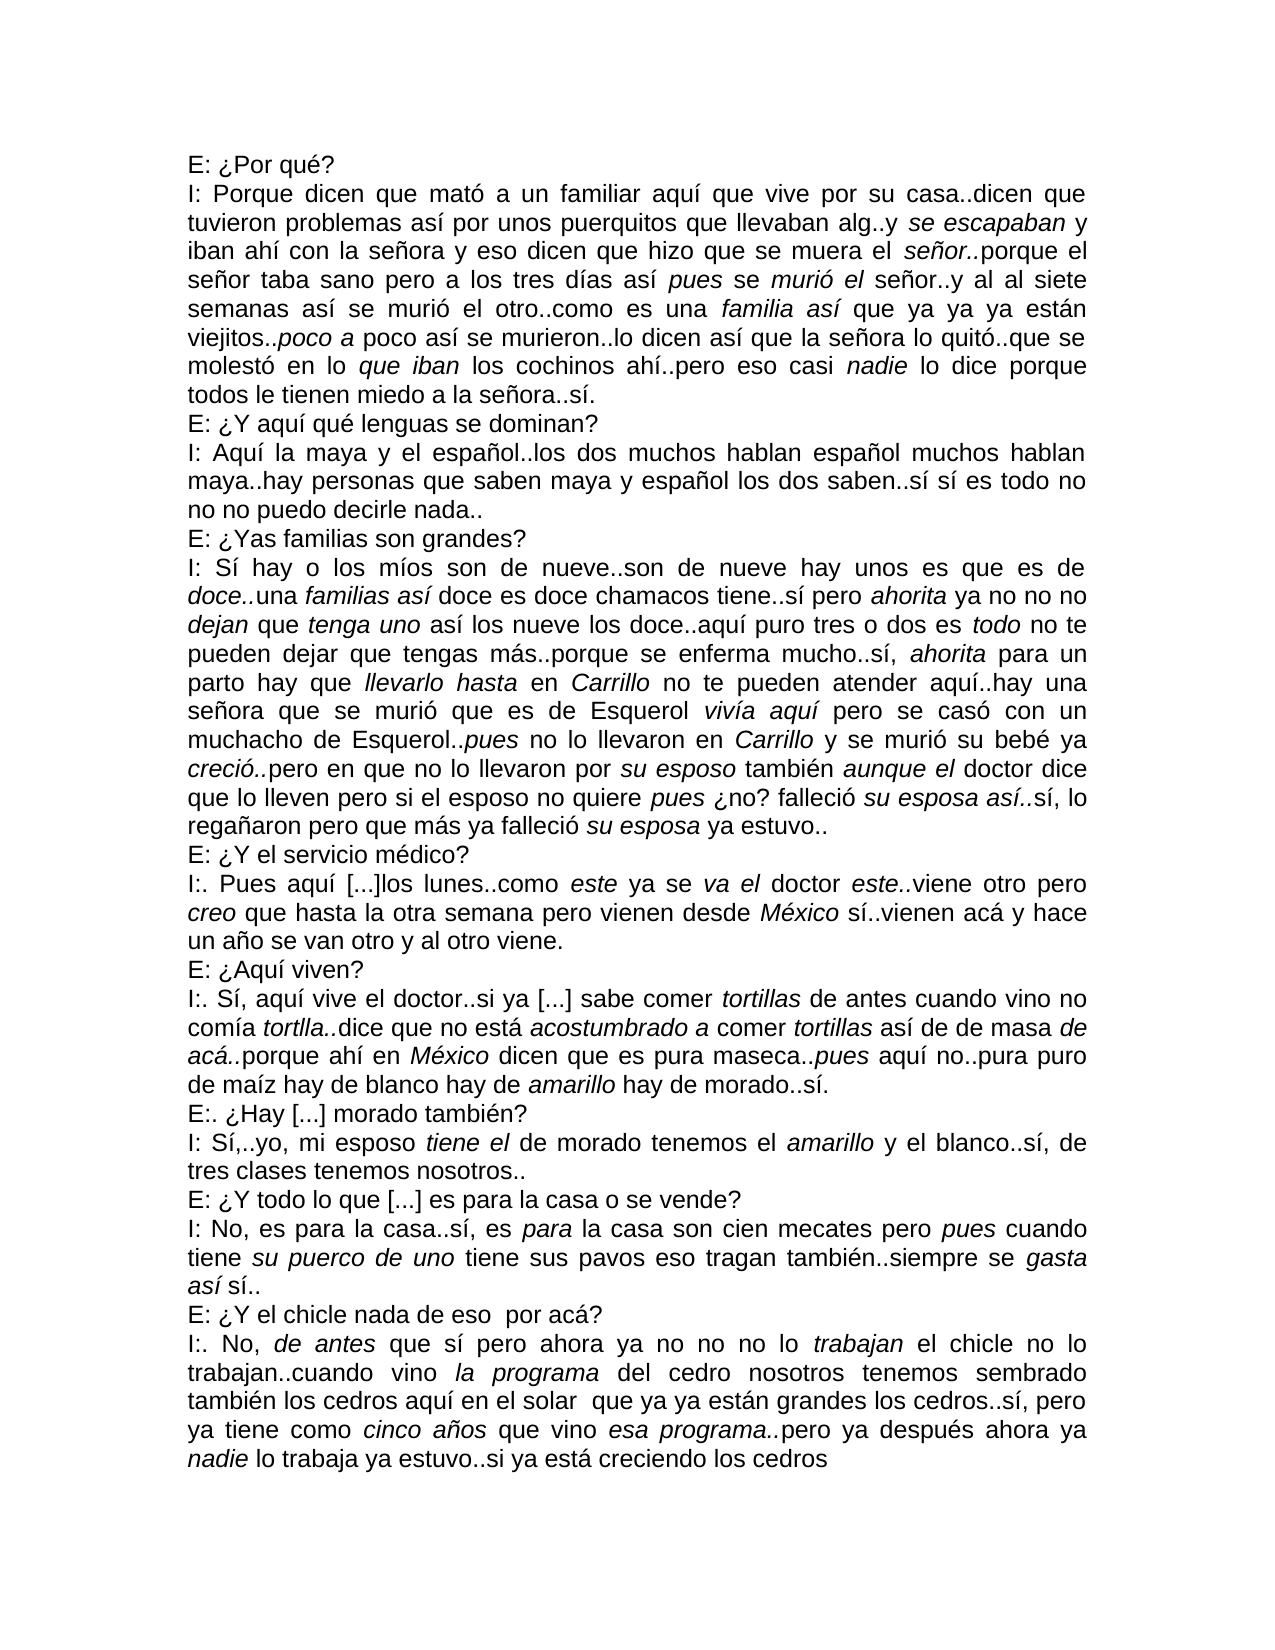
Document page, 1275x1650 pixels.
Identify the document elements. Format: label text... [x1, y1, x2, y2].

text I:. Pues aquí [...]los lunes..como este ya se va el doctor este..viene otro pero creo que hasta la otra semana pero vienen desde México sí..vienen acá y hace un año se van otro y al otro viene. [187, 869, 1087, 955]
text E:. ¿Hay [...] morado también? [187, 1099, 1087, 1127]
text I: Sí hay o los míos son de nueve..son de nueve hay unos es que es de doce..una familias así doce es doce chamacos tiene..sí pero ahorita ya no no no dejan que tenga uno así los nueve los doce..aquí puro tres o dos es todo no te pueden dejar que tengas más..porque se enferma mucho..sí, ahorita para un parto hay que llevarlo hasta en Carrillo no te pueden atender aquí..hay una señora que se murió que es de Esquerol vivía aquí pero se casó con un muchacho de Esquerol..pues no lo llevaron en Carrillo y se murió su bebé ya creció..pero en que no lo llevaron por su esposo también aunque el doctor dice que lo lleven pero si el esposo no quiere pues ¿no? falleció su esposa así..sí, lo regañaron pero que más ya falleció su esposa ya estuvo.. [187, 552, 1087, 840]
text I:. Sí, aquí vive el doctor..si ya [...] sabe comer tortillas de antes cuando vino no comía tortlla..dice que no está acostumbrado a comer tortillas así de de masa de acá..porque ahí en México dicen que es pura maseca..pues aquí no..pura puro de maíz hay de blanco hay de amarillo hay de morado..sí. [187, 984, 1087, 1099]
text E: ¿Por qué? [187, 150, 1087, 179]
text I: Aquí la maya y el español..los dos muchos hablan español muchos hablan maya..hay personas que saben maya y español los dos saben..sí sí es todo no no no puedo decirle nada.. [187, 437, 1087, 524]
text E: ¿Y el chicle nada de eso por acá? [187, 1300, 1087, 1329]
text E: ¿Y todo lo que [...] es para la casa o se vende? [187, 1185, 1087, 1214]
text I:. No, de antes que sí pero ahora ya no no no lo trabajan el chicle no lo trabajan..cuando vino la programa del cedro nosotros tenemos sembrado también los cedros aquí en el solar que ya ya están grandes los cedros..sí, pero ya tiene como cinco años que vino esa programa..pero ya después ahora ya nadie lo trabaja ya estuvo..si ya está creciendo los cedros [187, 1329, 1087, 1472]
text I: Sí,..yo, mi esposo tiene el de morado tenemos el amarillo y el blanco..sí, de tres clases tenemos nosotros.. [187, 1127, 1087, 1185]
text I: No, es para la casa..sí, es para la casa son cien mecates pero pues cuando tiene su puerco de uno tiene sus pavos eso tragan también..siempre se gasta así sí.. [187, 1214, 1087, 1300]
text E: ¿Yas familias son grandes? [187, 524, 1087, 552]
text E: ¿Y aquí qué lenguas se dominan? [187, 409, 1087, 437]
text E: ¿Aquí viven? [187, 955, 1087, 984]
text E: ¿Y el servicio médico? [187, 840, 1087, 869]
text I: Porque dicen que mató a un familiar aquí que vive por su casa..dicen que tuvieron problemas así por unos puerquitos que llevaban alg..y se escapaban y iban ahí con la señora y eso dicen que hizo que se muera el señor..porque el señor taba sano pero a los tres días así pues se murió el señor..y al al siete semanas así se murió el otro..como es una familia así que ya ya ya están viejitos..poco a poco así se murieron..lo dicen así que la señora lo quitó..que se molestó en lo que iban los cochinos ahí..pero eso casi nadie lo dice porque todos le tienen miedo a la señora..sí. [187, 179, 1087, 409]
